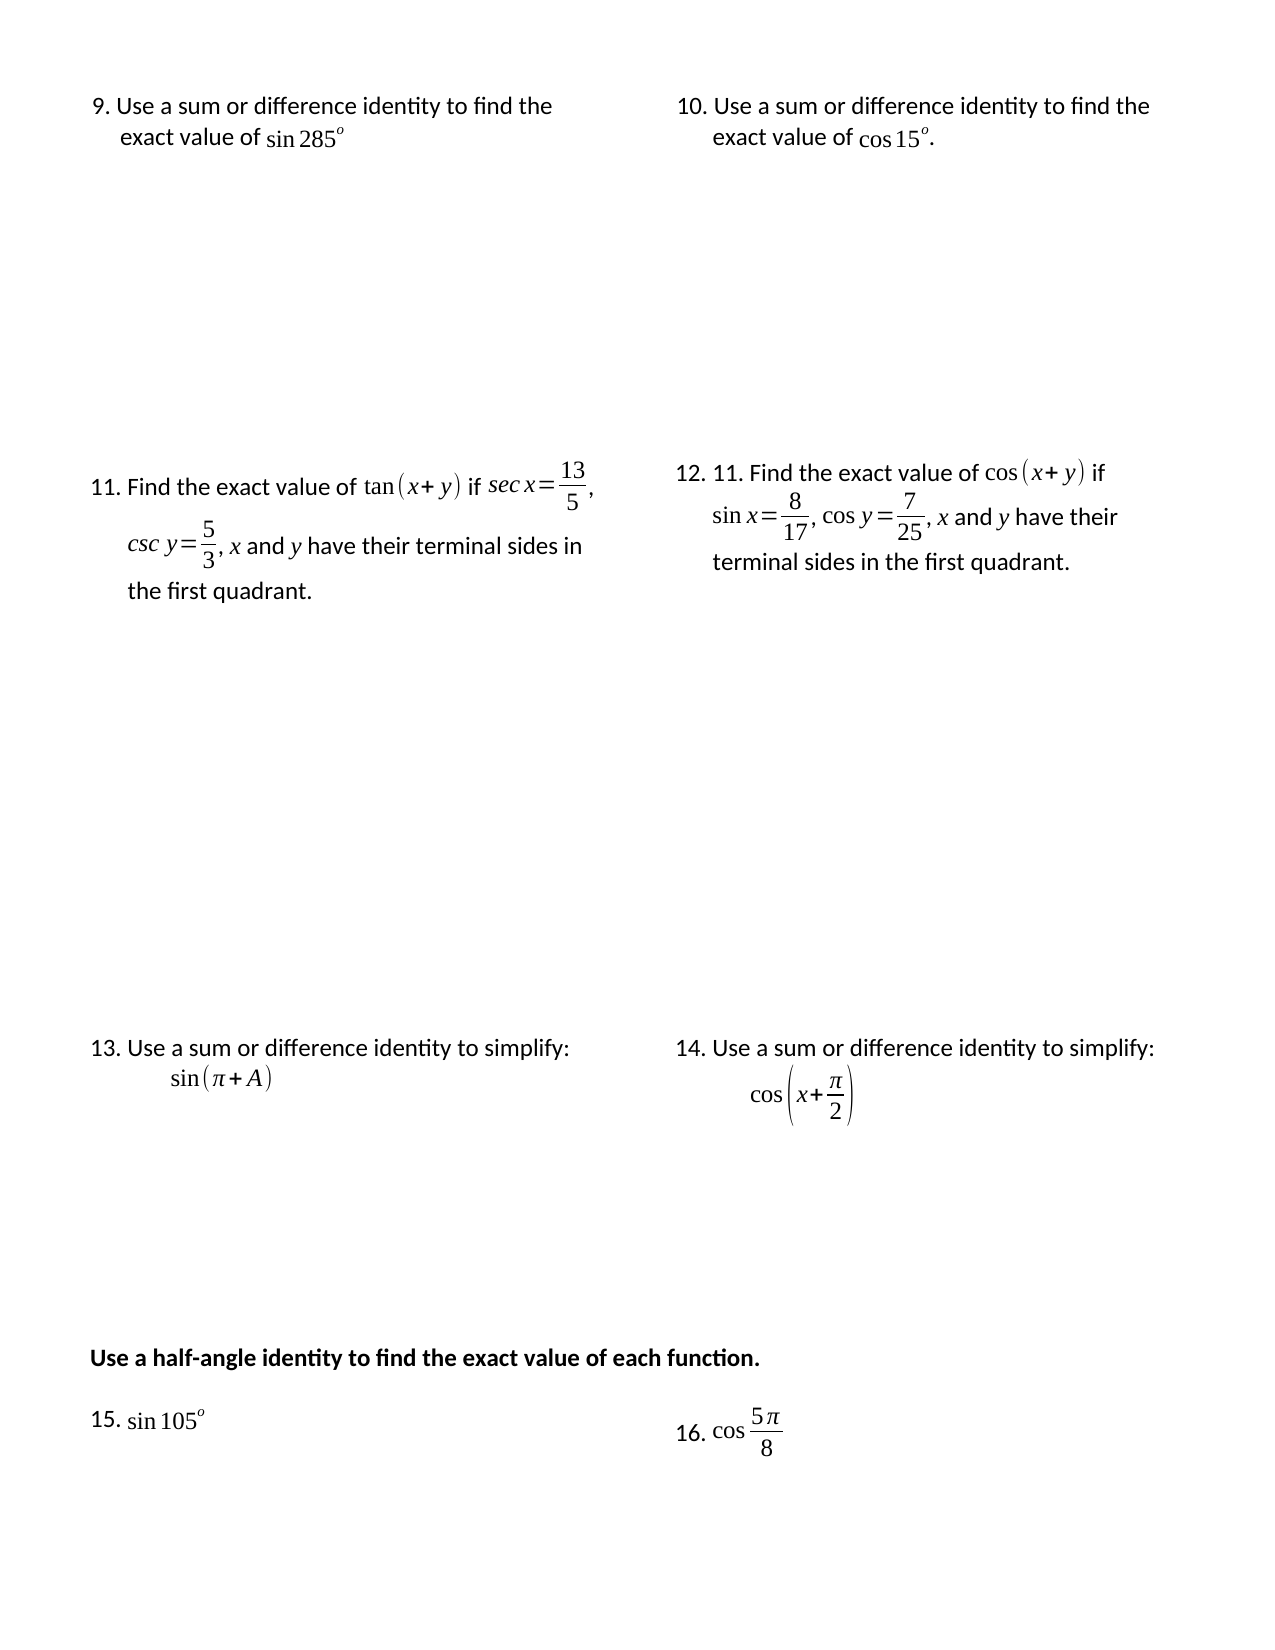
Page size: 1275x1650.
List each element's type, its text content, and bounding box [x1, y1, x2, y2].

text Use a half-angle identity to find the exact value of each function. [90, 1342, 1185, 1372]
text 15. [90, 1403, 600, 1434]
text 9. Use a sum or difference identity to find the exact value of [92, 90, 600, 152]
text 13. Use a sum or difference identity to simplify: [90, 1033, 600, 1094]
text 14. Use a sum or difference identity to simplify: [675, 1033, 1185, 1128]
text 12. 11. Find the exact value of if , , x and y have their terminal sides in the first quadrant. [675, 457, 1185, 577]
text 16. [675, 1403, 1185, 1462]
text 10. Use a sum or difference identity to find the exact value of . [676, 90, 1185, 152]
text 11. Find the exact value of if , , x and y have their terminal sides in the first quadrant. [90, 457, 600, 605]
